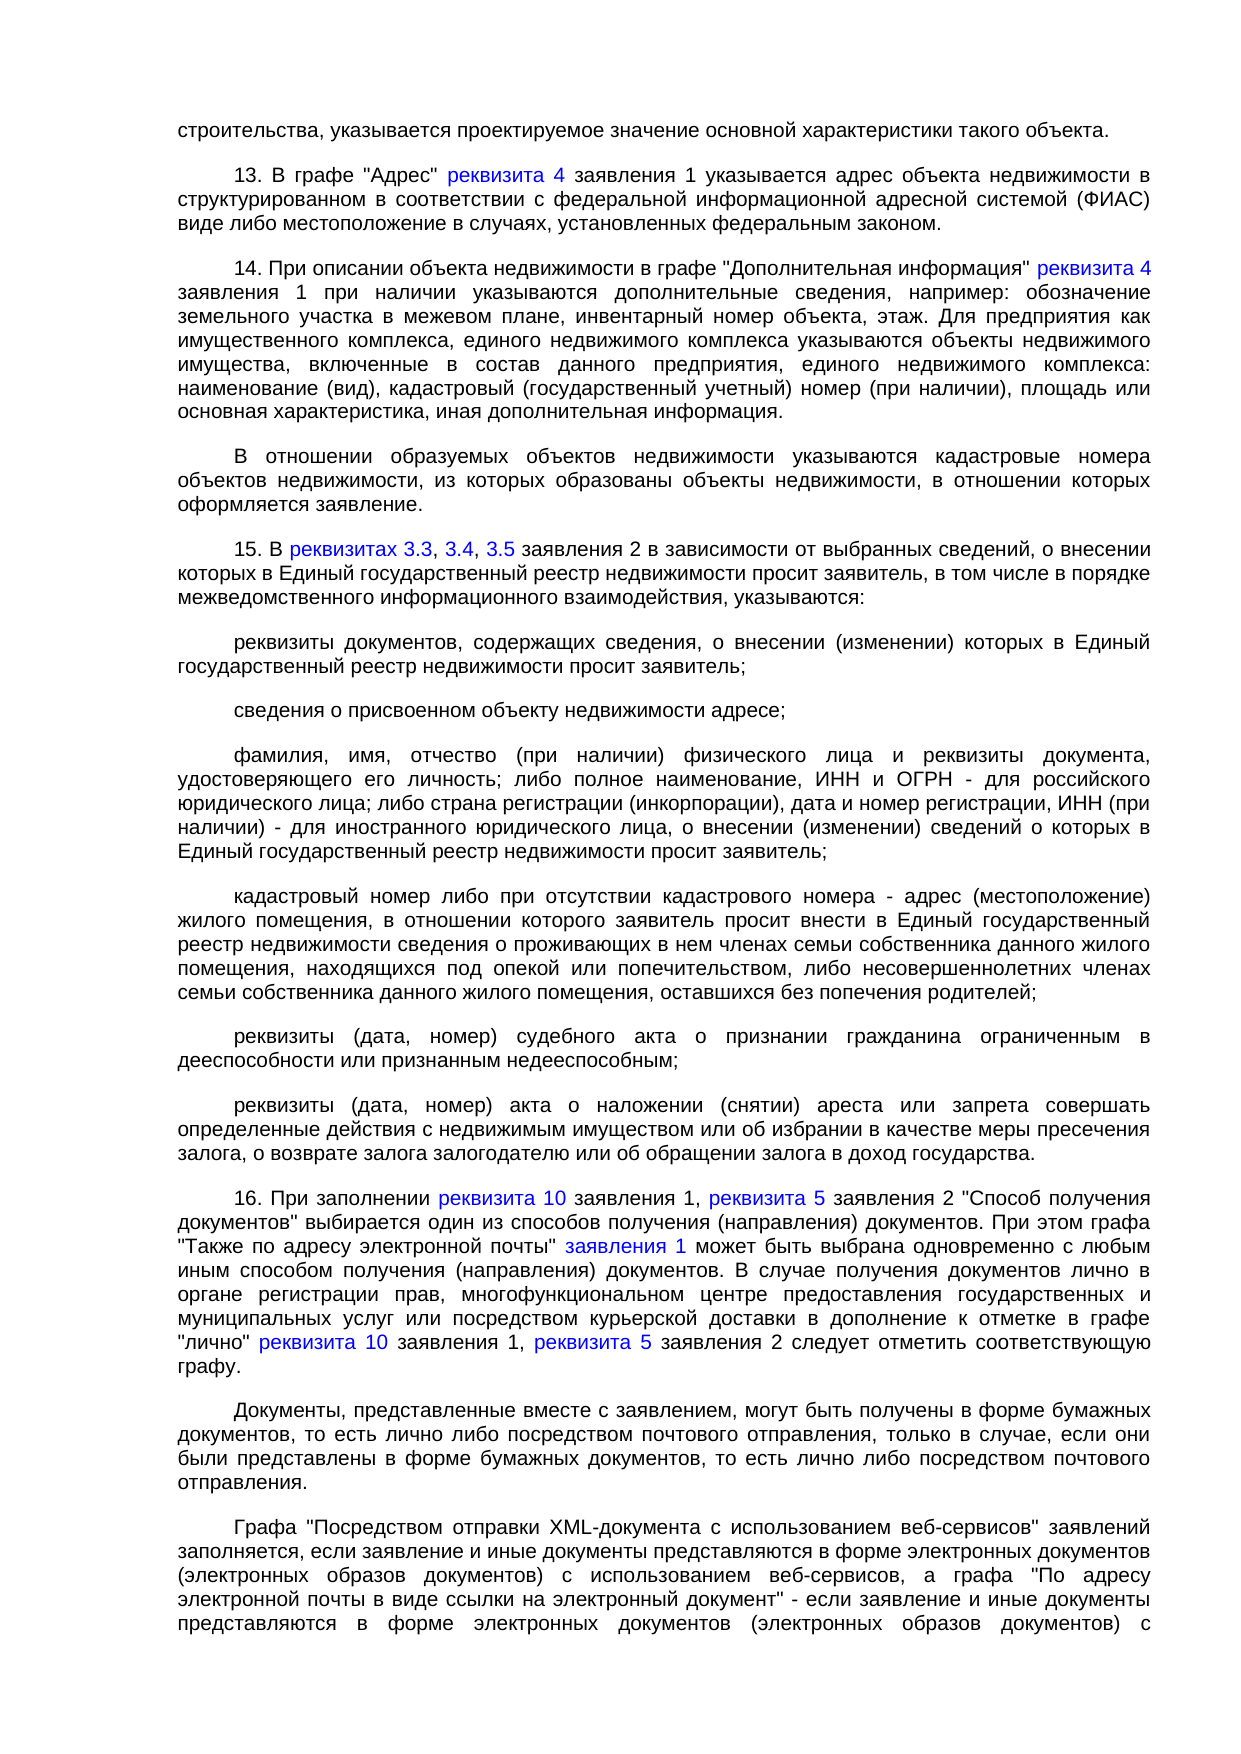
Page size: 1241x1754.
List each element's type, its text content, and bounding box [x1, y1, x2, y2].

text кадастровый номер либо при отсутствии кадастрового номера - адрес (местоположение) жилого помещения, в отношении которого заявитель просит внести в Единый государственный реестр недвижимости сведения о проживающих в нем членах семьи собственника данного жилого помещения, находящихся под опекой или попечительством, либо несовершеннолетних членах семьи собственника данного жилого помещения, оставшихся без попечения родителей; [177, 884, 1152, 1003]
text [177, 118, 1152, 142]
text В отношении образуемых объектов недвижимости указываются кадастровые номера объектов недвижимости, из которых образованы объекты недвижимости, в отношении которых оформляется заявление. [177, 444, 1152, 516]
text сведения о присвоенном объекту недвижимости адресе; [177, 698, 1152, 722]
text фамилия, имя, отчество (при наличии) физического лица и реквизиты документа, удостоверяющего его личность; либо полное наименование, ИНН и ОГРН - для российского юридического лица; либо страна регистрации (инкорпорации), дата и номер регистрации, ИНН (при наличии) - для иностранного юридического лица, о внесении (изменении) сведений о которых в Единый государственный реестр недвижимости просит заявитель; [177, 743, 1152, 863]
text реквизиты (дата, номер) акта о наложении (снятии) ареста или запрета совершать определенные действия с недвижимым имуществом или об избрании в качестве меры пресечения залога, о возврате залога залогодателю или об обращении залога в доход государства. [177, 1093, 1152, 1165]
text 15. В реквизитах 3.3, 3.4, 3.5 заявления 2 в зависимости от выбранных сведений, о внесении которых в Единый государственный реестр недвижимости просит заявитель, в том числе в порядке межведомственного информационного взаимодействия, указываются: [177, 537, 1152, 609]
text 13. В графе "Адрес" реквизита 4 заявления 1 указывается адрес объекта недвижимости в структурированном в соответствии с федеральной информационной адресной системой (ФИАС) виде либо местоположение в случаях, установленных федеральным законом. [177, 163, 1152, 235]
text 16. При заполнении реквизита 10 заявления 1, реквизита 5 заявления 2 "Способ получения документов" выбирается один из способов получения (направления) документов. При этом графа "Также по адресу электронной почты" заявления 1 может быть выбрана одновременно с любым иным способом получения (направления) документов. В случае получения документов лично в органе регистрации прав, многофункциональном центре предоставления государственных и муниципальных услуг или посредством курьерской доставки в дополнение к отметке в графе "лично" реквизита 10 заявления 1, реквизита 5 заявления 2 следует отметить соответствующую графу. [177, 1186, 1152, 1377]
text Документы, представленные вместе с заявлением, могут быть получены в форме бумажных документов, то есть лично либо посредством почтового отправления, только в случае, если они были представлены в форме бумажных документов, то есть лично либо посредством почтового отправления. [177, 1398, 1152, 1494]
text 14. При описании объекта недвижимости в графе "Дополнительная информация" реквизита 4 заявления 1 при наличии указываются дополнительные сведения, например: обозначение земельного участка в межевом плане, инвентарный номер объекта, этаж. Для предприятия как имущественного комплекса, единого недвижимого комплекса указываются объекты недвижимого имущества, включенные в состав данного предприятия, единого недвижимого комплекса: наименование (вид), кадастровый (государственный учетный) номер (при наличии), площадь или основная характеристика, иная дополнительная информация. [177, 256, 1152, 423]
text реквизиты документов, содержащих сведения, о внесении (изменении) которых в Единый государственный реестр недвижимости просит заявитель; [177, 629, 1152, 677]
text реквизиты (дата, номер) судебного акта о признании гражданина ограниченным в дееспособности или признанным недееспособным; [177, 1024, 1152, 1072]
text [177, 1515, 1152, 1635]
